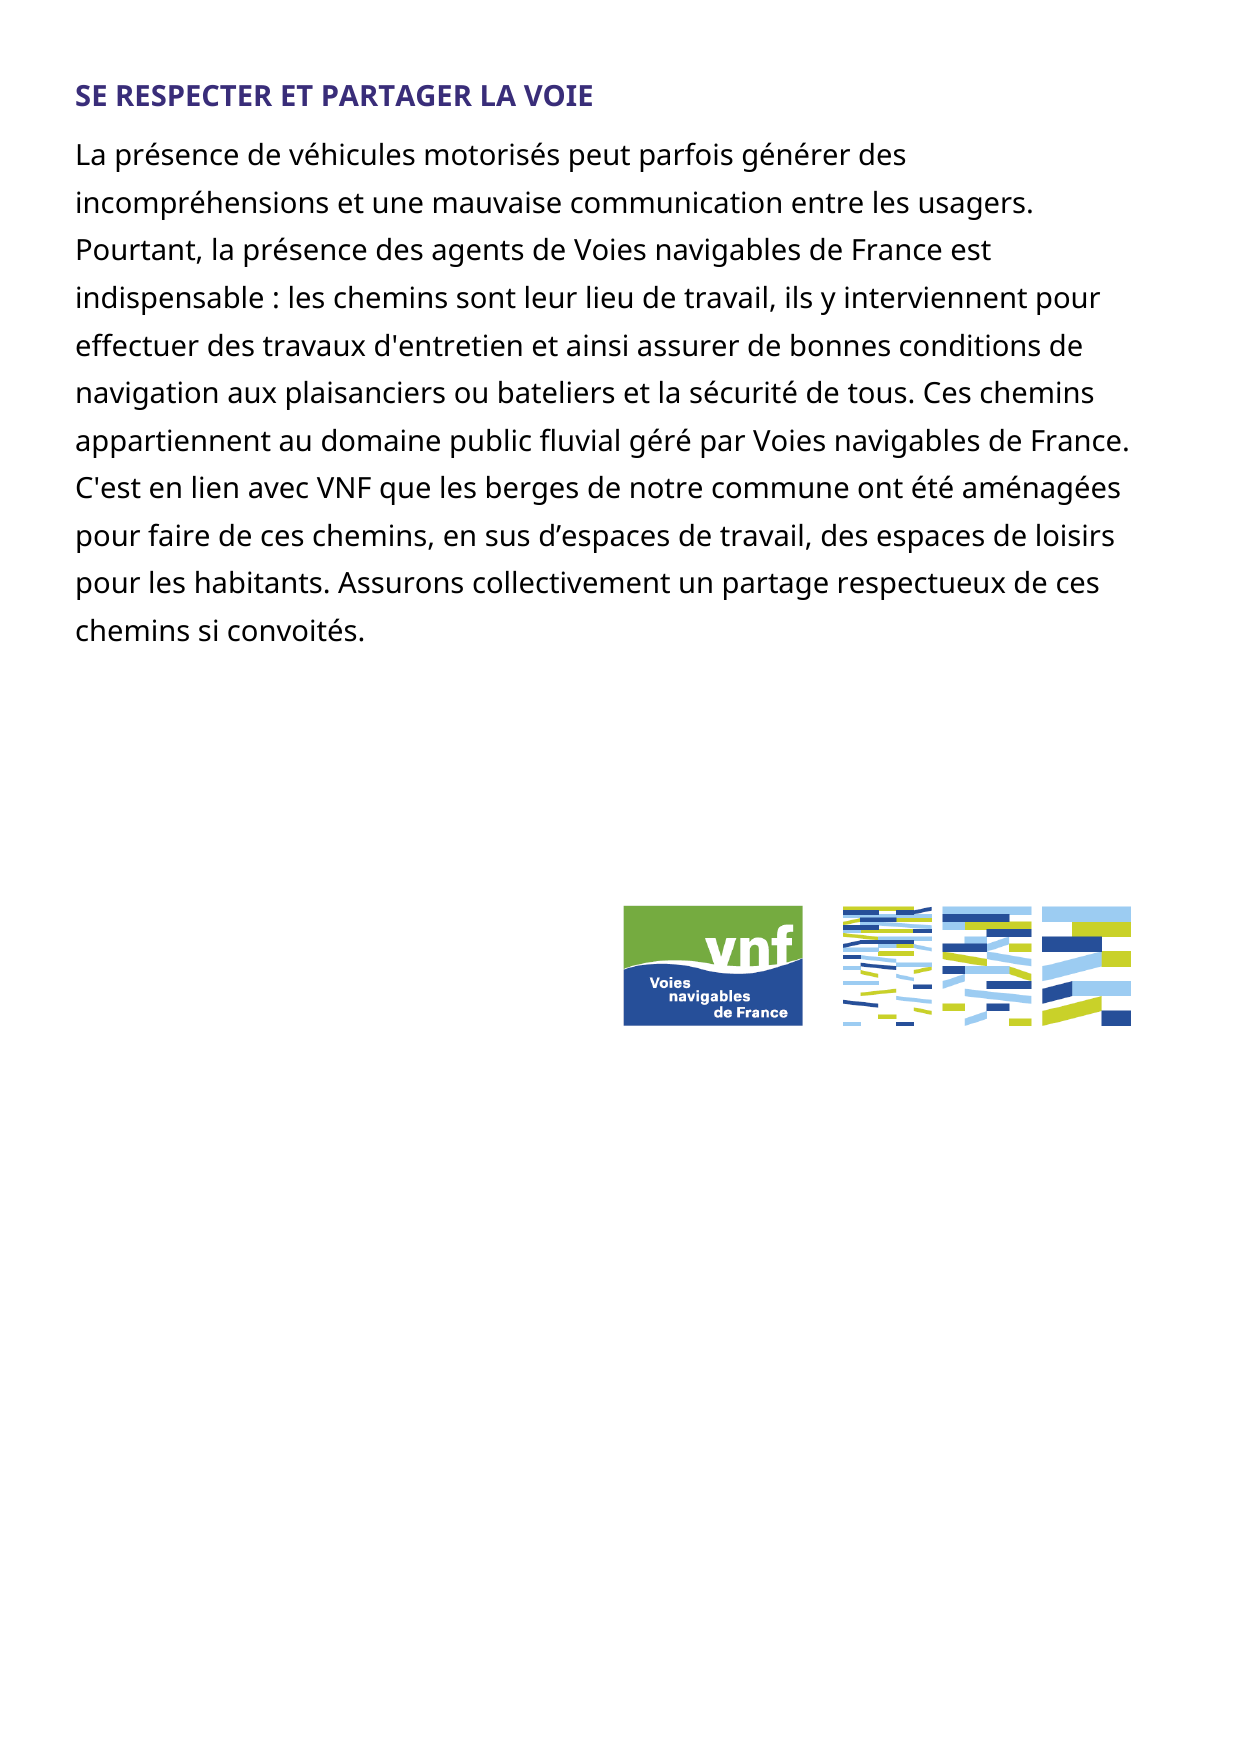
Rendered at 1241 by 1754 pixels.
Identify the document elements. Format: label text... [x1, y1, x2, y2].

text Se respecter et partager la voiE [75, 75, 1165, 115]
picture [612, 893, 1142, 1037]
text La présence de véhicules motorisés peut parfois générer des incompréhensions et une mauvaise communication entre les usagers. Pourtant, la présence des agents de Voies navigables de France est indispensable : les chemins sont leur lieu de travail, ils y interviennent pour effectuer des travaux d'entretien et ainsi assurer de bonnes conditions de navigation aux plaisanciers ou bateliers et la sécurité de tous. Ces chemins appartiennent au domaine public fluvial géré par Voies navigables de France. C'est en lien avec VNF que les berges de notre commune ont été aménagées pour faire de ces chemins, en sus d’espaces de travail, des espaces de loisirs pour les habitants. Assurons collectivement un partage respectueux de ces chemins si convoités. [75, 134, 1165, 650]
